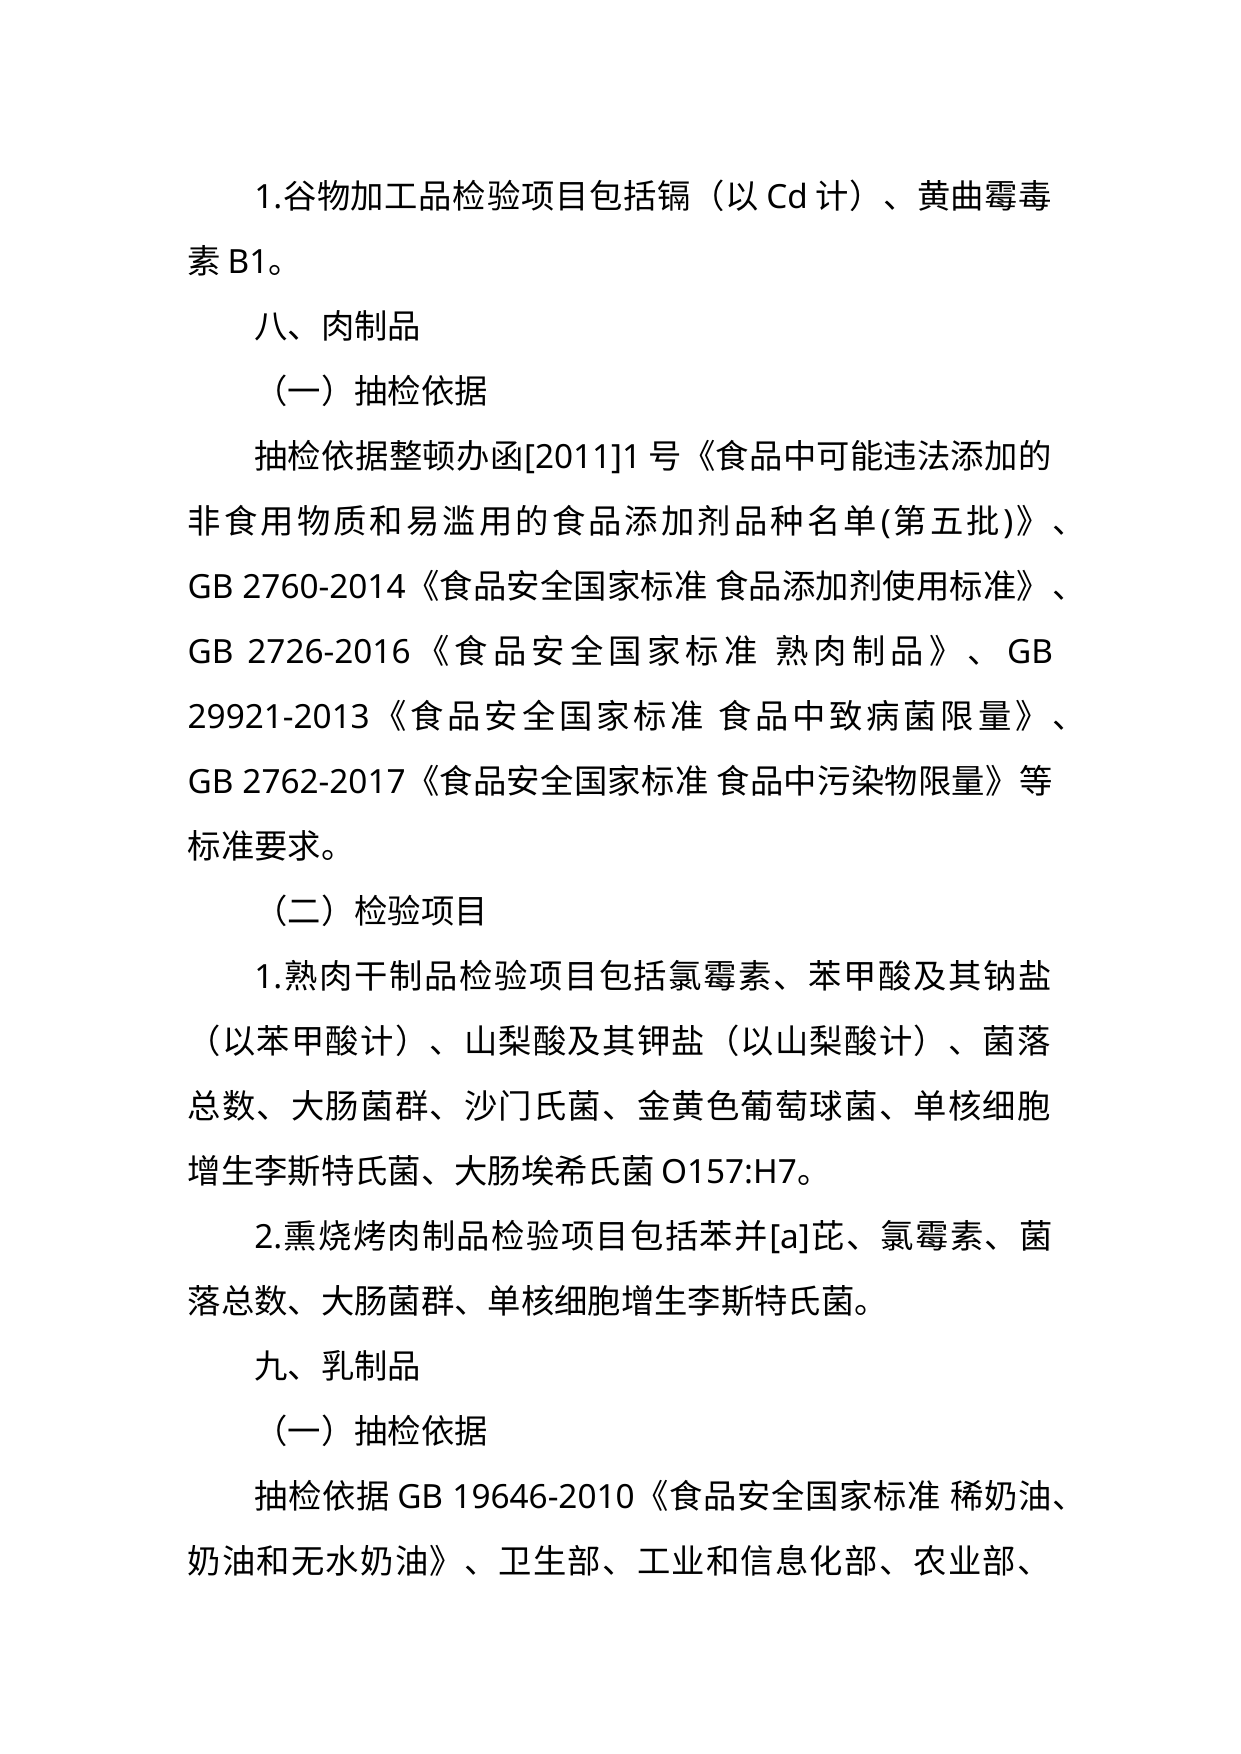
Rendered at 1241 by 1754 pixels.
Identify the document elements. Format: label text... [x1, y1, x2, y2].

list 抽检依据整顿办函[2011]1号《食品中可能违法添加的非食用物质和易滥用的食品添加剂品种名单(第五批)》、GB 2760-2014《食品安全国家标准 食品添加剂使用标准》、GB 2726-2016《食品安全国家标准 熟肉制品》、GB 29921-2013《食品安全国家标准 食品中致病菌限量》、GB 2762-2017《食品安全国家标准 食品中污染物限量》等标准要求。 [187, 422, 1053, 877]
list 八、肉制品 [187, 292, 1053, 357]
text （一）抽检依据 [187, 1397, 1053, 1462]
list 1.谷物加工品检验项目包括镉（以Cd计）、黄曲霉毒素B1。 [187, 162, 1053, 292]
list 2.熏烧烤肉制品检验项目包括苯并[a]芘、氯霉素、菌落总数、大肠菌群、单核细胞增生李斯特氏菌。 [187, 1202, 1053, 1332]
text （二）检验项目 [187, 877, 1053, 942]
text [187, 1462, 1053, 1592]
list 九、乳制品 [187, 1332, 1053, 1397]
list （一）抽检依据 [187, 357, 1053, 422]
list 1.熟肉干制品检验项目包括氯霉素、苯甲酸及其钠盐（以苯甲酸计）、山梨酸及其钾盐（以山梨酸计）、菌落总数、大肠菌群、沙门氏菌、金黄色葡萄球菌、单核细胞增生李斯特氏菌、大肠埃希氏菌O157:H7。 [187, 942, 1053, 1202]
